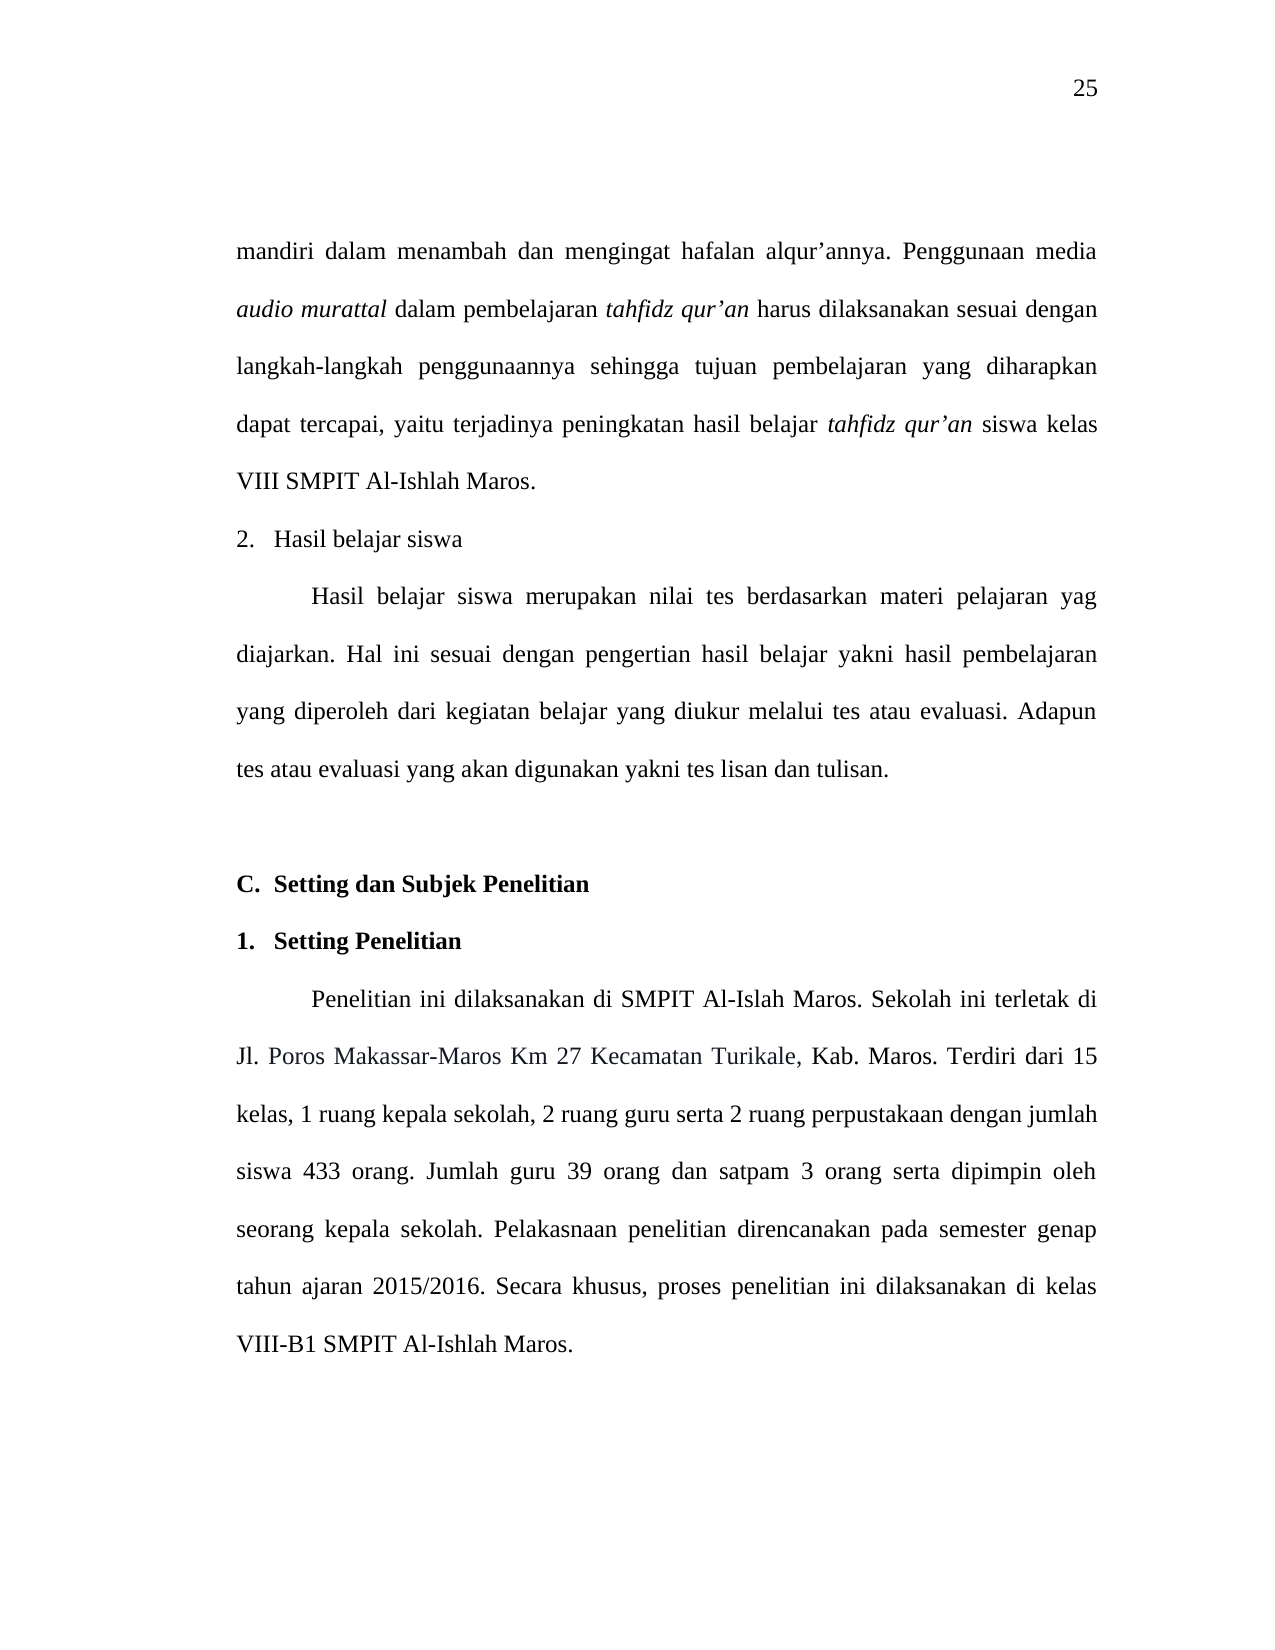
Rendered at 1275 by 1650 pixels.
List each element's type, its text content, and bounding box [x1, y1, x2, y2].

list Setting dan Subjek Penelitian [236, 869, 1098, 897]
list Hasil belajar siswa [236, 524, 1098, 552]
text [236, 236, 1098, 495]
text Penelitian ini dilaksanakan di SMPIT Al-Islah Maros. Sekolah ini terletak di Jl. Poros Makassar-Maros Km 27 Kecamatan Turikale, Kab. Maros. Terdiri dari 15 kelas, 1 ruang kepala sekolah, 2 ruang guru serta 2 ruang perpustakaan dengan jumlah siswa 433 orang. Jumlah guru 39 orang dan satpam 3 orang serta dipimpin oleh seorang kepala sekolah. Pelakasnaan penelitian direncanakan pada semester genap tahun ajaran 2015/2016. Secara khusus, proses penelitian ini dilaksanakan di kelas VIII-B1 SMPIT Al-Ishlah Maros. [236, 984, 1098, 1357]
text Hasil belajar siswa merupakan nilai tes berdasarkan materi pelajaran yag diajarkan. Hal ini sesuai dengan pengertian hasil belajar yakni hasil pembelajaran yang diperoleh dari kegiatan belajar yang diukur melalui tes atau evaluasi. Adapun tes atau evaluasi yang akan digunakan yakni tes lisan dan tulisan. [236, 581, 1098, 782]
list Setting Penelitian [236, 926, 1098, 955]
